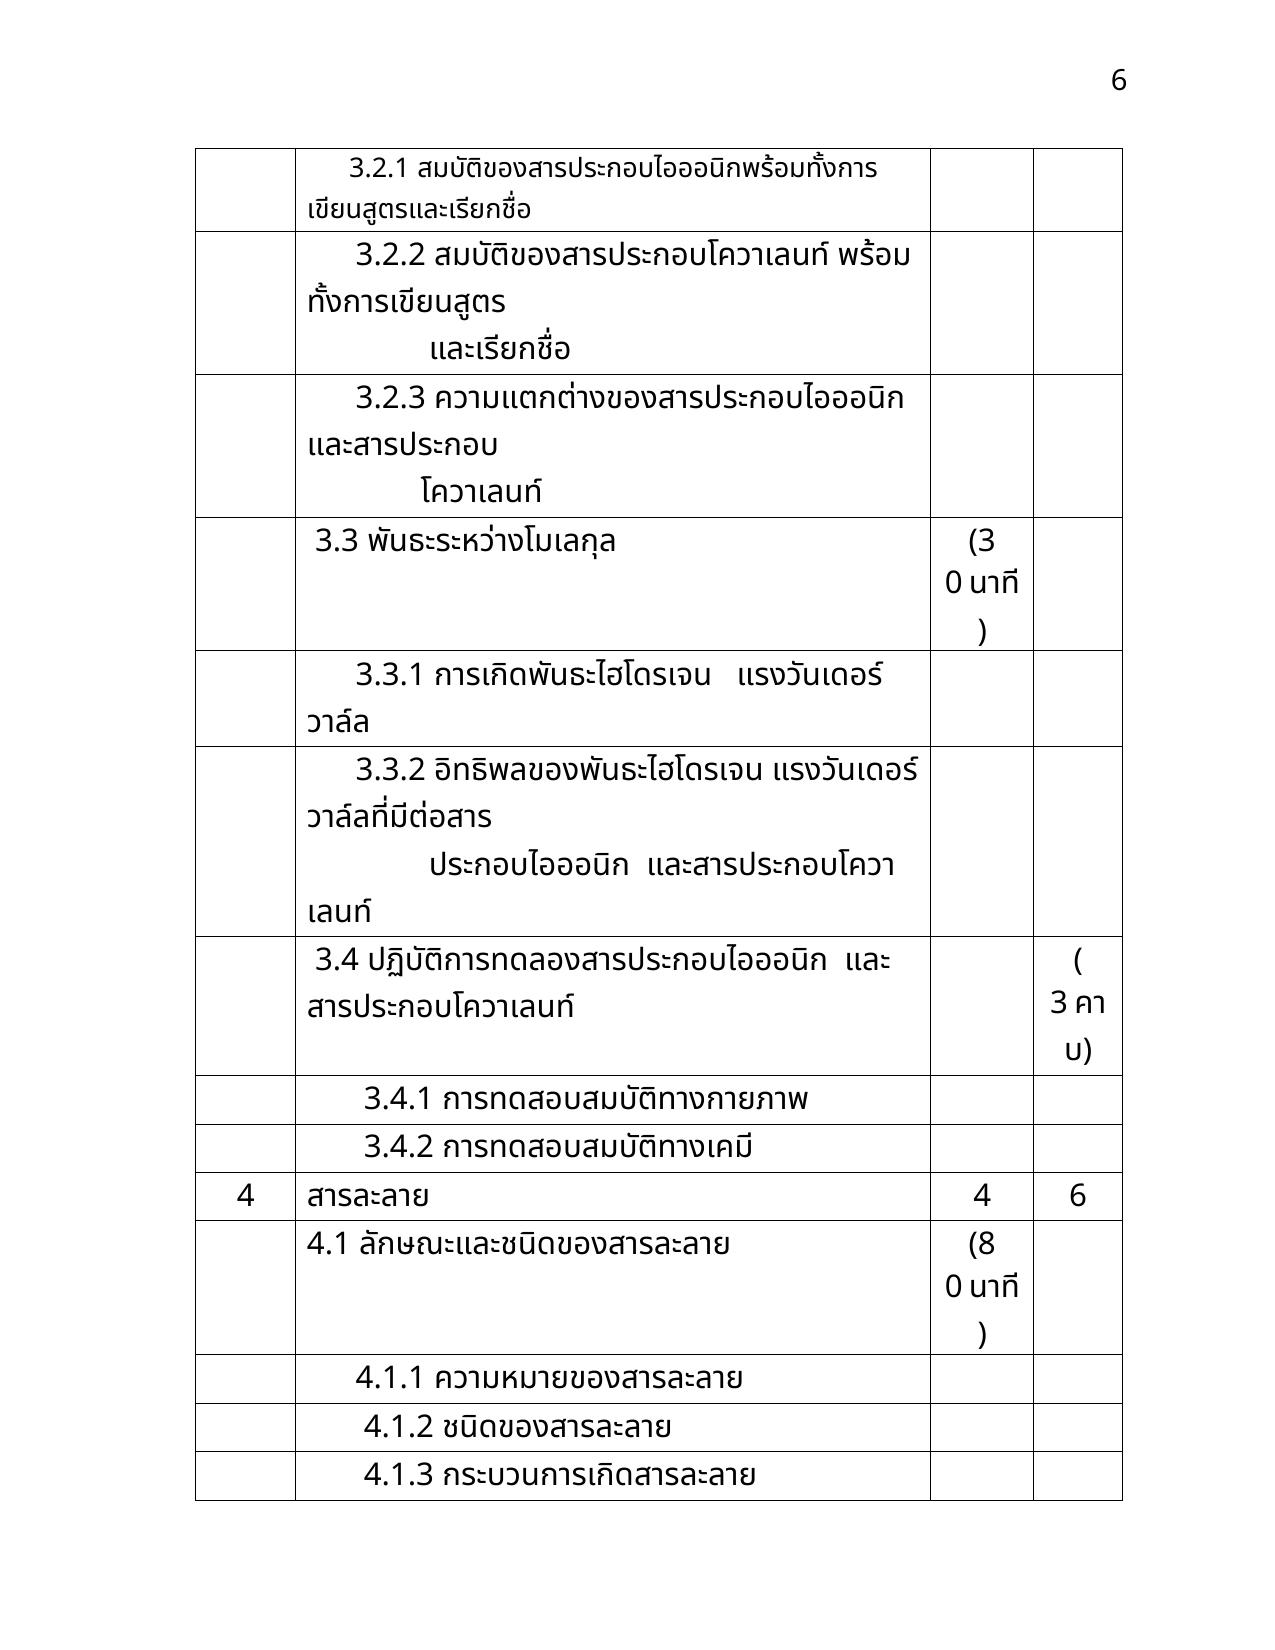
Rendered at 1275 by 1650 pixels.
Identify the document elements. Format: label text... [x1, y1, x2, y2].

table_cell 3.4 ปฏิบัติการทดลองสารประกอบไอออนิก และสารประกอบโควาเลนท์ [296, 937, 930, 1075]
table_cell [1034, 1404, 1122, 1451]
table_cell [1034, 1221, 1122, 1354]
table_cell [1034, 1125, 1122, 1172]
table_cell 4 [196, 1173, 295, 1220]
table_cell (30นาที) [931, 518, 1033, 650]
table_cell [931, 651, 1033, 746]
table_cell 3.3.2 อิทธิพลของพันธะไฮโดรเจน แรงวันเดอร์วาล์ลที่มีต่อสาร ประกอบไอออนิก และสารประกอบโควาเลนท์ [296, 747, 930, 936]
table_cell [196, 518, 295, 650]
table_cell [196, 1355, 295, 1402]
table_cell [196, 149, 295, 231]
table_cell [931, 1355, 1033, 1402]
table_cell 4 [931, 1173, 1033, 1220]
table_cell [931, 937, 1033, 1075]
table_cell [1034, 232, 1122, 374]
table_cell 3.2.2 สมบัติของสารประกอบโควาเลนท์ พร้อมทั้งการเขียนสูตร และเรียกชื่อ [296, 232, 930, 374]
table_cell [196, 232, 295, 374]
table_cell [1034, 375, 1122, 517]
table_cell [196, 747, 295, 936]
table_cell 4.1.1 ความหมายของสารละลาย [296, 1355, 930, 1402]
table_cell [931, 1125, 1033, 1172]
table_cell [196, 1076, 295, 1123]
table_cell [1034, 651, 1122, 746]
table_cell [931, 232, 1033, 374]
table_cell สารละลาย [296, 1173, 930, 1220]
table_cell 4.1.2 ชนิดของสารละลาย [296, 1404, 930, 1451]
table_cell [1034, 747, 1122, 936]
table_cell 3.4.1 การทดสอบสมบัติทางกายภาพ [296, 1076, 930, 1123]
table_cell 6 [1034, 1173, 1122, 1220]
table_cell [196, 651, 295, 746]
table_cell [931, 375, 1033, 517]
table_cell 3.4.2 การทดสอบสมบัติทางเคมี [296, 1125, 930, 1172]
table_cell [931, 1452, 1033, 1499]
table_cell [1034, 1452, 1122, 1499]
table_cell [196, 1125, 295, 1172]
table_cell [931, 1076, 1033, 1123]
table_cell [931, 747, 1033, 936]
table_cell [931, 1404, 1033, 1451]
table_cell [196, 937, 295, 1075]
table_cell [196, 1404, 295, 1451]
table_cell 3.3 พันธะระหว่างโมเลกุล [296, 518, 930, 650]
table_cell 3.3.1 การเกิดพันธะไฮโดรเจน แรงวันเดอร์วาล์ล [296, 651, 930, 746]
table_cell [196, 1221, 295, 1354]
table_cell 4.1 ลักษณะและชนิดของสารละลาย [296, 1221, 930, 1354]
table_cell 3.2.1 สมบัติของสารประกอบไอออนิกพร้อมทั้งการเขียนสูตรและเรียกชื่อ [296, 149, 930, 231]
table_cell (3คาบ) [1034, 937, 1122, 1075]
table_cell [1034, 518, 1122, 650]
table_cell [196, 375, 295, 517]
table_cell [1034, 149, 1122, 231]
table_cell [931, 149, 1033, 231]
table_cell [1034, 1355, 1122, 1402]
table_cell 4.1.3 กระบวนการเกิดสารละลาย [296, 1452, 930, 1499]
table_cell 3.2.3 ความแตกต่างของสารประกอบไอออนิกและสารประกอบ โควาเลนท์ [296, 375, 930, 517]
table_cell [196, 1452, 295, 1499]
table_cell (80นาที) [931, 1221, 1033, 1354]
table_cell [1034, 1076, 1122, 1123]
